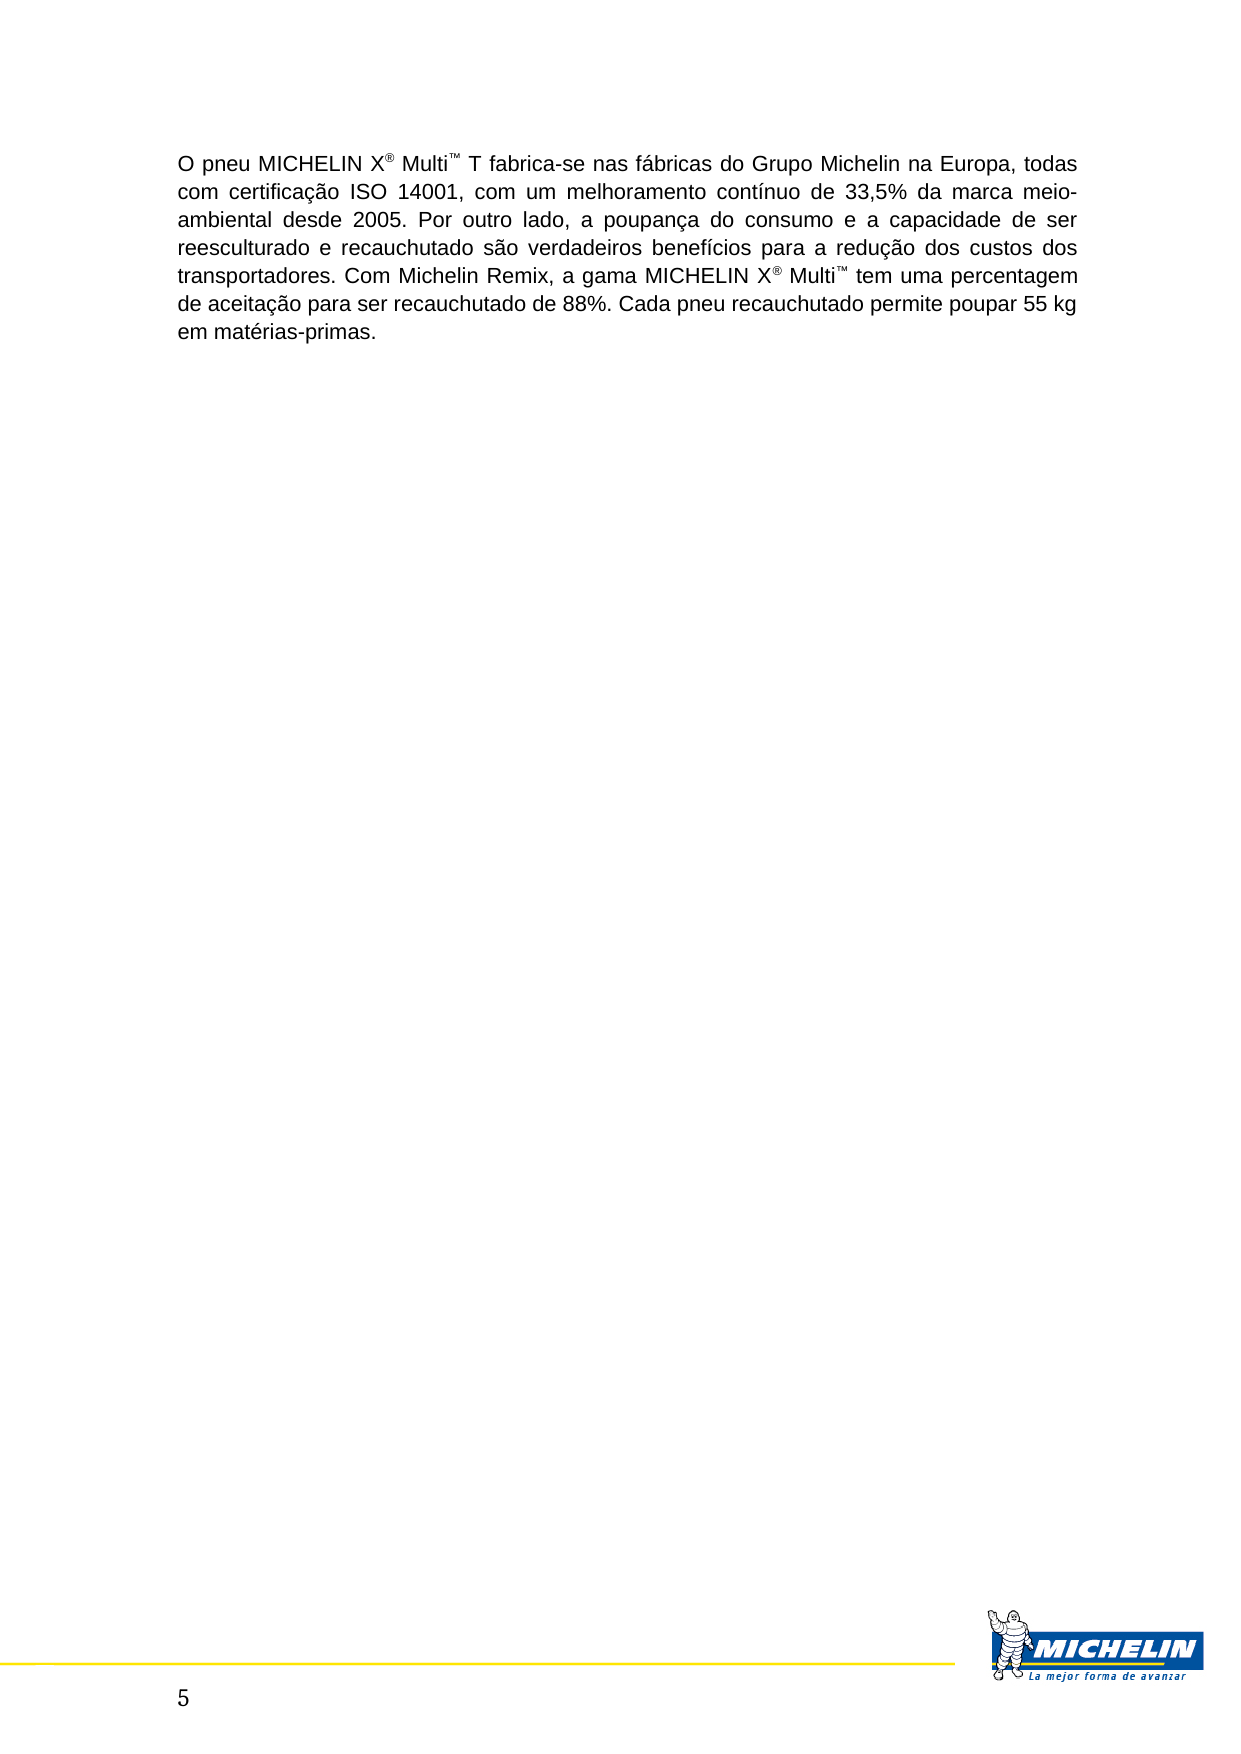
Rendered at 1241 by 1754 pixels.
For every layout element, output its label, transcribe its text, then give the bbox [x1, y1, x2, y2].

text O pneu MICHELIN X® Multi™ T fabrica-se nas fábricas do Grupo Michelin na Europa, todas com certificação ISO 14001, com um melhoramento contínuo de 33,5% da marca meio-ambiental desde 2005. Por outro lado, a poupança do consumo e a capacidade de ser reesculturado e recauchutado são verdadeiros benefícios para a redução dos custos dos transportadores. Com Michelin Remix, a gama MICHELIN X® Multi™ tem uma percentagem de aceitação para ser recauchutado de 88%. Cada pneu recauchutado permite poupar 55 kg em matérias-primas. [177, 148, 1078, 344]
picture [0, 1610, 1240, 1748]
